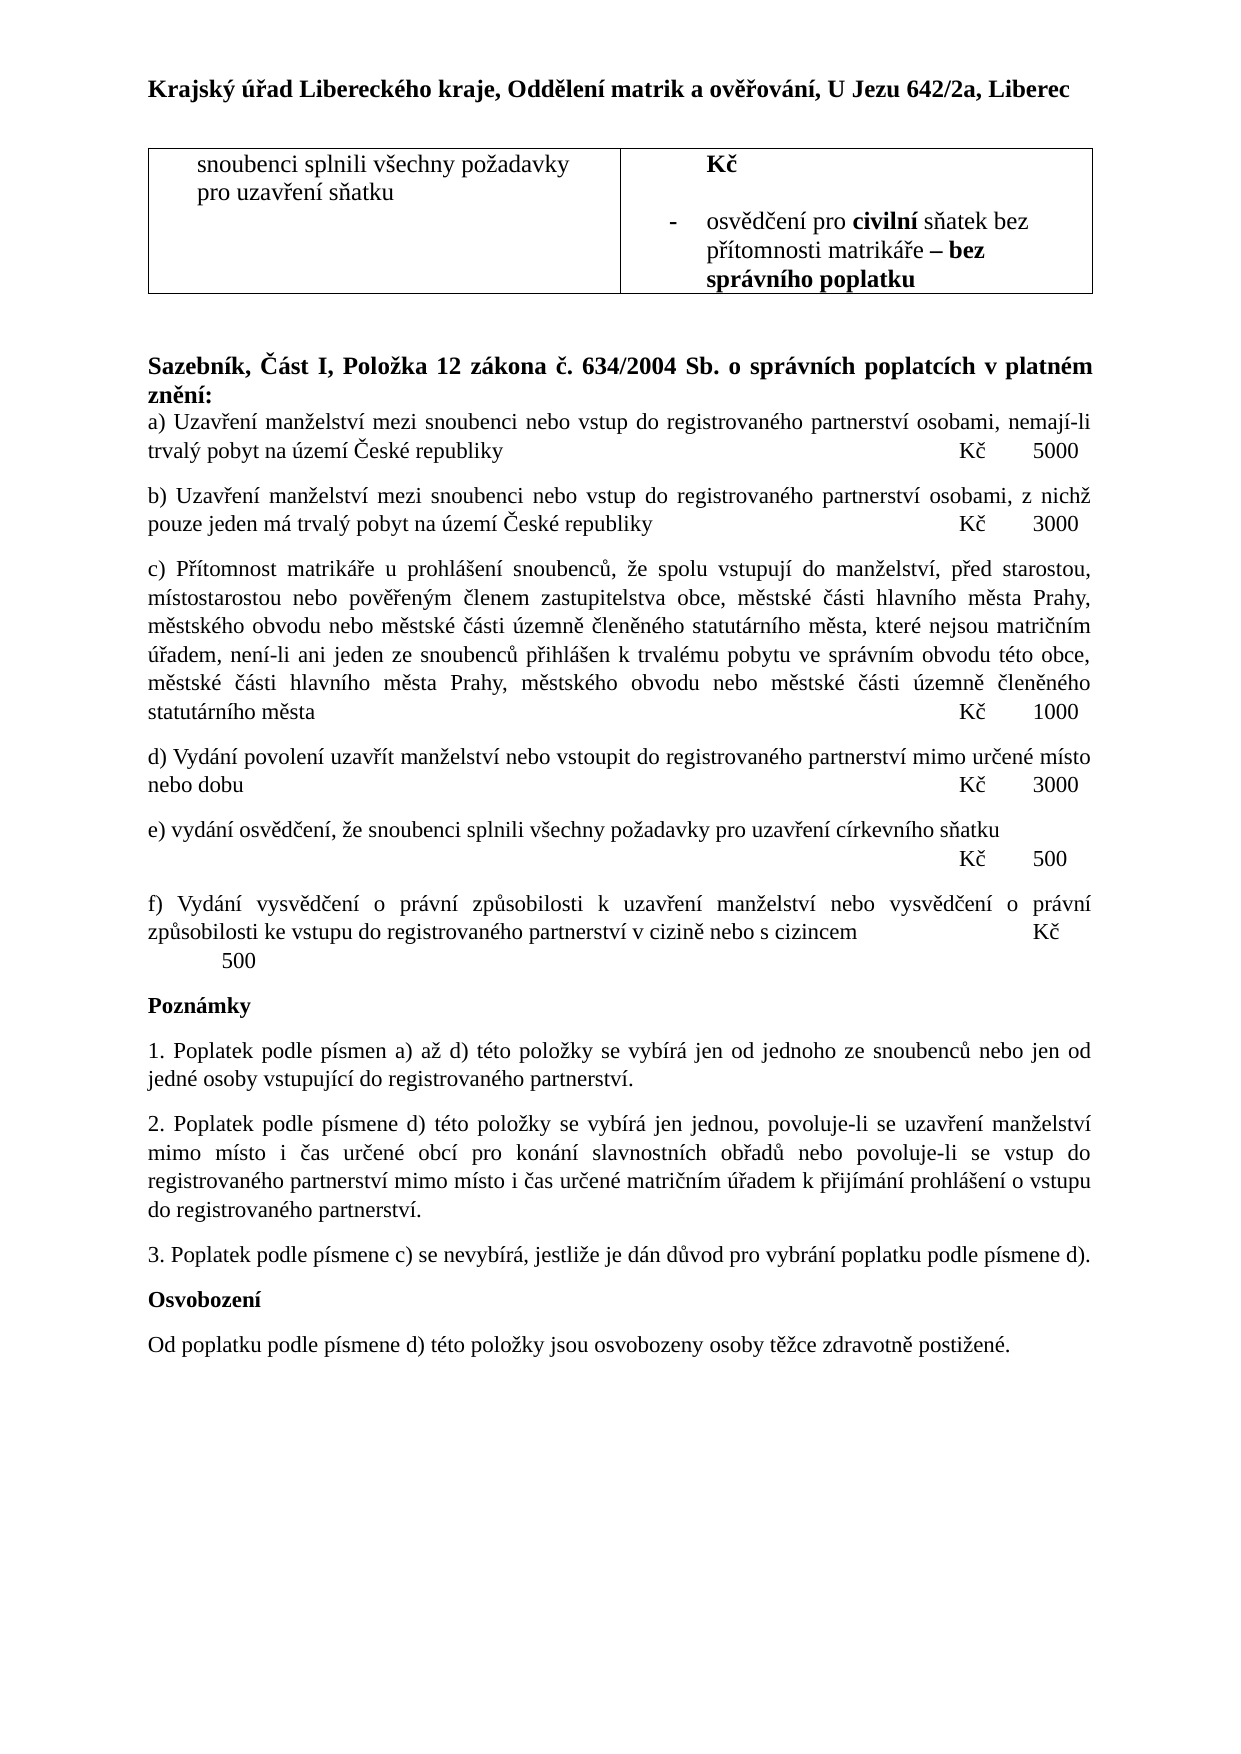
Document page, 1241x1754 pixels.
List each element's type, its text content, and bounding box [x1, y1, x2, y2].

text 3. Poplatek podle písmene c) se nevybírá, jestliže je dán důvod pro vybrání poplatku podle písmene d). [148, 1241, 1093, 1267]
text d) Vydání povolení uzavřít manželství nebo vstoupit do registrovaného partnerství mimo určené místo nebo dobu Kč 3000 [148, 743, 1093, 798]
text c) Přítomnost matrikáře u prohlášení snoubenců, že spolu vstupují do manželství, před starostou, místostarostou nebo pověřeným členem zastupitelstva obce, městské části hlavního města Prahy, městského obvodu nebo městské části územně členěného statutárního města, které nejsou matričním úřadem, není-li ani jeden ze snoubenců přihlášen k trvalému pobytu ve správním obvodu této obce, městské části hlavního města Prahy, městského obvodu nebo městské části územně členěného statutárního města Kč 1000 [148, 556, 1093, 724]
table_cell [149, 149, 620, 292]
text e) vydání osvědčení, že snoubenci splnili všechny požadavky pro uzavření církevního sňatku Kč 500 [148, 816, 1093, 871]
text 2. Poplatek podle písmene d) této položky se vybírá jen jednou, povoluje-li se uzavření manželství mimo místo i čas určené obcí pro konání slavnostních obřadů nebo povoluje-li se vstup do registrovaného partnerství mimo místo i čas určené matričním úřadem k přijímání prohlášení o vstupu do registrovaného partnerství. [148, 1111, 1093, 1222]
text f) Vydání vysvědčení o právní způsobilosti k uzavření manželství nebo vysvědčení o právní způsobilosti ke vstupu do registrovaného partnerství v cizině nebo s cizincem Kč 500 [148, 890, 1093, 973]
text Od poplatku podle písmene d) této položky jsou osvobozeny osoby těžce zdravotně postižené. [148, 1331, 1093, 1357]
text b) Uzavření manželství mezi snoubenci nebo vstup do registrovaného partnerství osobami, z nichž pouze jeden má trvalý pobyt na území České republiky Kč 3000 [148, 482, 1093, 537]
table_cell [621, 149, 1092, 292]
text a) Uzavření manželství mezi snoubenci nebo vstup do registrovaného partnerství osobami, nemají-li trvalý pobyt na území České republiky Kč 5000 [148, 408, 1093, 463]
text 1. Poplatek podle písmen a) až d) této položky se vybírá jen od jednoho ze snoubenců nebo jen od jedné osoby vstupující do registrovaného partnerství. [148, 1037, 1093, 1092]
text Poznámky [148, 992, 1093, 1018]
text Sazebník, Část I, Položka 12 zákona č. 634/2004 Sb. o správních poplatcích v platném znění: [148, 351, 1093, 408]
text Osvobození [148, 1286, 1093, 1312]
